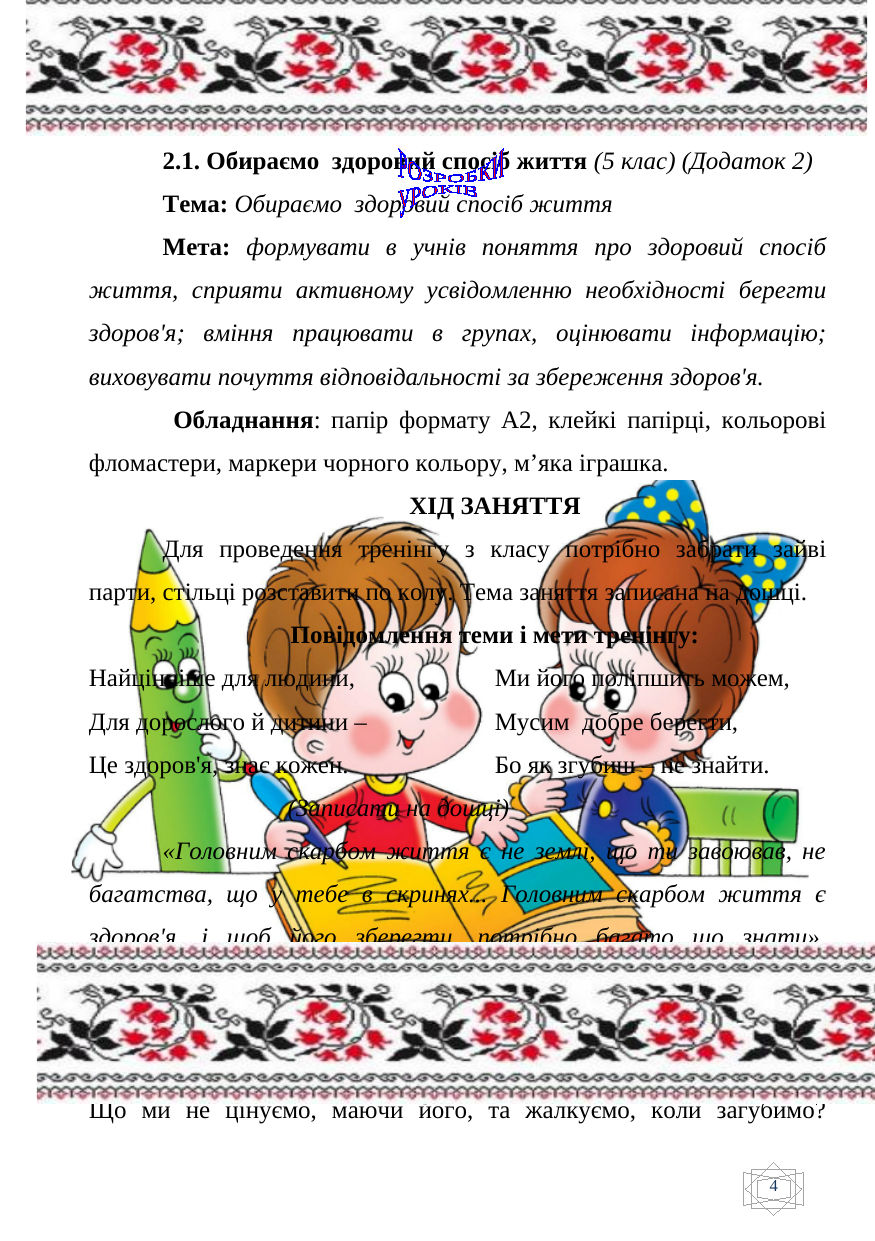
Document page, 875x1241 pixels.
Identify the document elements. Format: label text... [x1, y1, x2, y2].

text (Записати на дошці) [89, 793, 827, 822]
text Бо як згубиш – не знайти. [494, 750, 827, 778]
text Тема: Обираємо здоровий спосіб життя [402, 189, 827, 218]
picture [666, 486, 677, 491]
text Обладнання: папір формату А2, клейкі папірці, кольорові фломастери, маркери чорного кольору, м’яка іграшка. [89, 405, 827, 477]
picture [529, 822, 810, 836]
text Для проведення тренінгу з класу потрібно забрати зайві парти, стільці розставити по колу. Тема заняття записана на дошці. [89, 534, 827, 606]
text Тема: Обираємо здоровий спосіб життя [89, 189, 407, 218]
text Мета: формувати в учнів поняття про здоровий спосіб життя, сприяти активному усвідомленню необхідності берегти здоров'я; вміння працювати в групах, оцінювати інформацію; виховувати почуття відповідальності за збереження здоров'я. [89, 232, 827, 390]
text Найцінніше для людини, [89, 663, 421, 692]
text 2.1. Обираємо здоровий спосіб життя (5 клас) (Додаток 2) [89, 146, 827, 175]
text Хід заняття [89, 491, 827, 520]
text Ми його поліпшить можем, [494, 663, 827, 692]
text Це здоров'я, знає кожен. [89, 750, 421, 778]
text «Головним скарбом життя є не землі, що ти завоював, не багатства, що у тебе в скринях... Головним скарбом життя є здоров'я, і щоб його зберегти, потрібно багато що знати». (Авіцена.) [89, 836, 827, 942]
text Для дорослого й дитини – [89, 707, 421, 735]
text Повідомлення теми і мети тренінгу: [89, 620, 827, 649]
picture [25, 0, 868, 136]
text Мусим добре берегти, [494, 707, 827, 735]
picture [686, 480, 810, 491]
picture [36, 480, 875, 1104]
